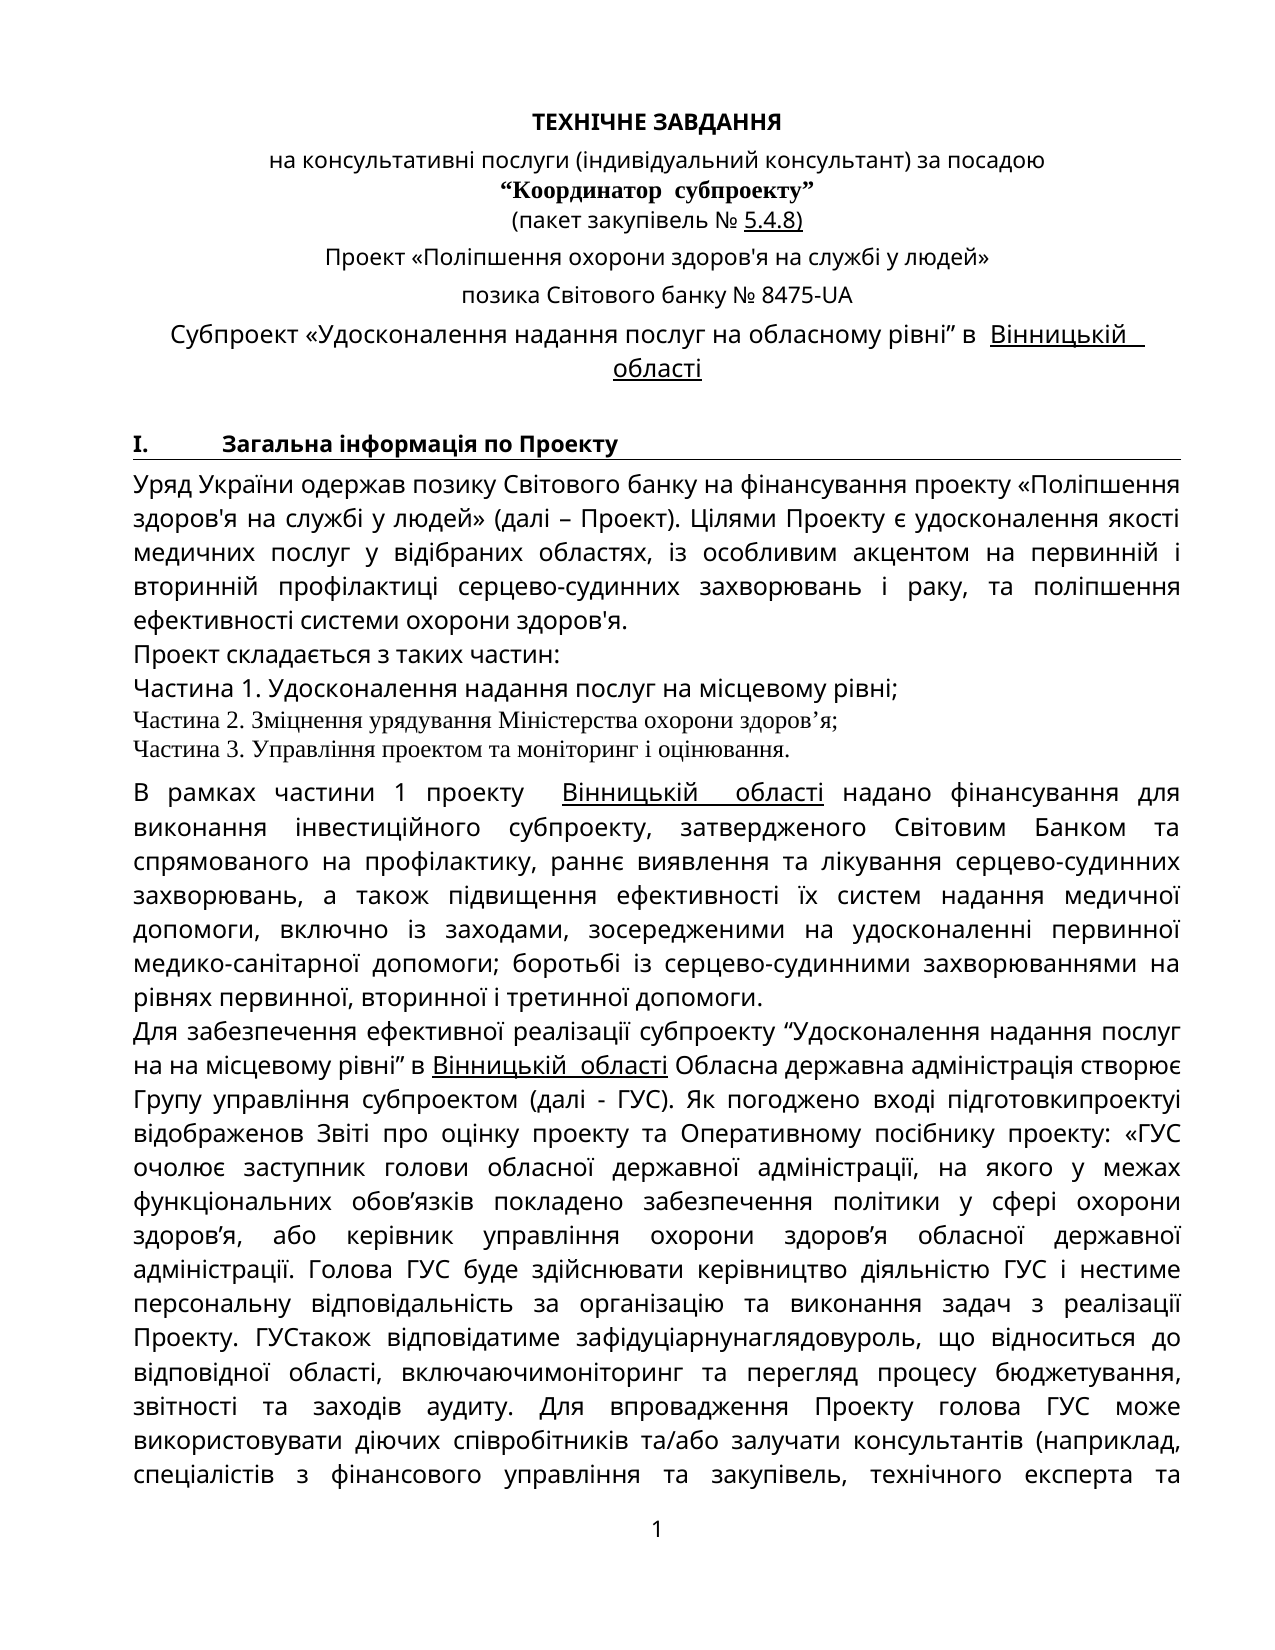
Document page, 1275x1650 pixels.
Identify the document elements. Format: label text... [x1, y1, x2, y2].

text Уряд України одержав позику Світового банку на фінансування проекту «Поліпшення здоров'я на службі у людей» (далі – Проект). Цілями Проекту є удосконалення якості медичних послуг у відібраних областях, із особливим акцентом на первинній і вторинній профілактиці серцево-судинних захворювань і раку, та поліпшення ефективності системи охорони здоров'я. [133, 467, 1181, 637]
text ТЕХНІЧНЕ ЗАВДАННЯ [133, 106, 1181, 137]
text Частина 2. Зміцнення урядування Міністерства охорони здоров’я; [133, 705, 1181, 734]
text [133, 1013, 1181, 1490]
text Частина 3. Управління проектом та моніторинг і оцінювання. [133, 734, 1181, 763]
text Субпроект «Удосконалення надання послуг на обласному рівні” в Вінницькій _ області [133, 316, 1181, 384]
text позика Світового банку № 8475-UA [133, 279, 1181, 310]
list Загальна інформація по Проекту [133, 428, 1181, 459]
text В рамках частини 1 проекту Вінницькій області надано фінансування для виконання інвестиційного субпроекту, затвердженого Світовим Банком та спрямованого на профілактику, раннє виявлення та лікування серцево-судинних захворювань, а також підвищення ефективності їх систем надання медичної допомоги, включно із заходами, зосередженими на удосконаленні первинної медико-санітарної допомоги; боротьбі із серцево-судинними захворюваннями на рівнях первинної, вторинної і третинної допомоги. [133, 775, 1181, 1013]
text Проект «Поліпшення охорони здоров'я на службі у людей» [133, 241, 1181, 272]
text Частина 1. Удосконалення надання послуг на місцевому рівні; [133, 671, 1181, 705]
text на консультативні послуги (індивідуальний консультант) за посадою “Координатор субпроекту” (пакет закупівель № 5.4.8) [133, 144, 1181, 235]
text Проект складається з таких частин: [133, 637, 1181, 671]
